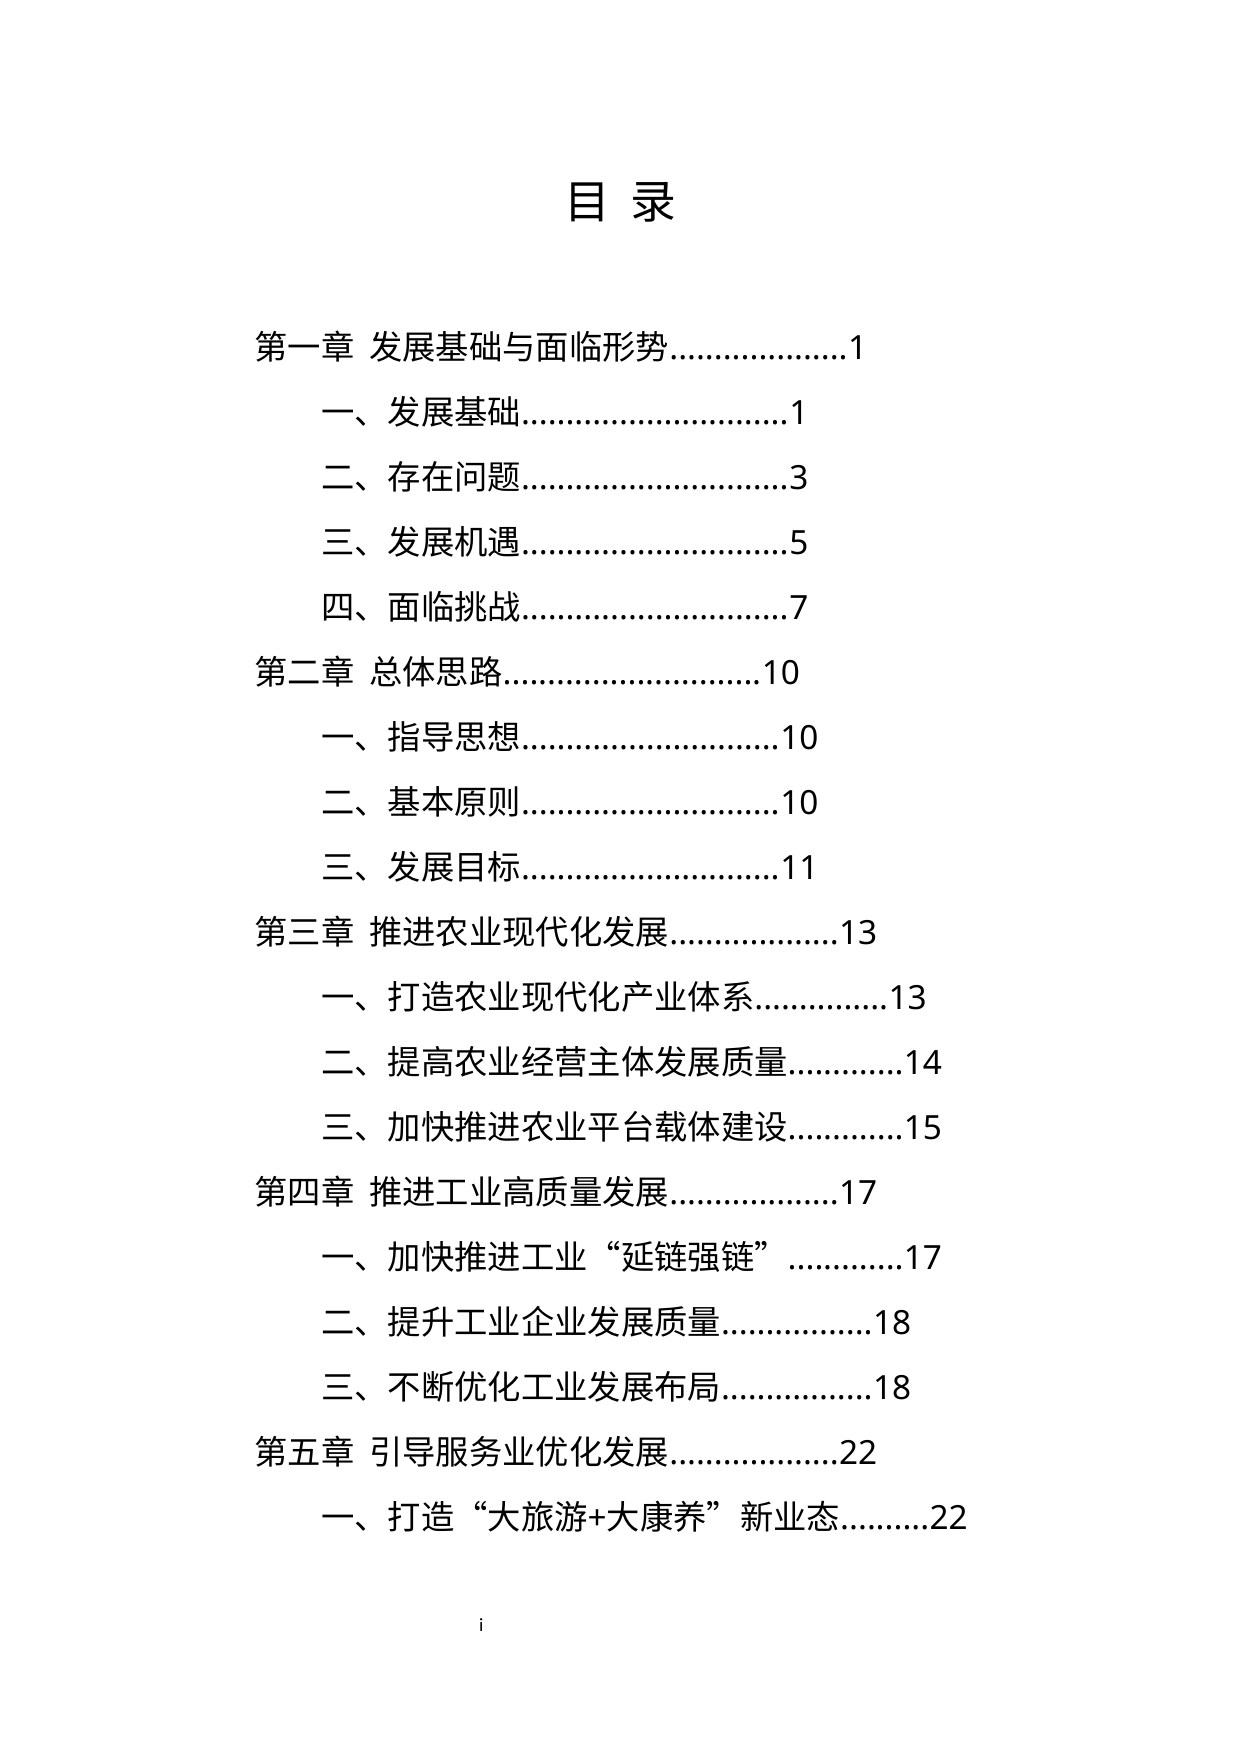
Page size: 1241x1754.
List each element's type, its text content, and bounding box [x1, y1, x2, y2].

text 第四章 推进工业高质量发展...................17 [187, 1157, 1053, 1222]
text 一、发展基础..............................1 [187, 377, 1053, 442]
text 三、发展机遇..............................5 [187, 507, 1053, 572]
text 第一章 发展基础与面临形势....................1 [187, 312, 1053, 377]
text 目 录 [187, 150, 1053, 247]
text 第三章 推进农业现代化发展...................13 [187, 897, 1053, 962]
text 三、发展目标.............................11 [187, 832, 1053, 897]
text 二、存在问题..............................3 [187, 442, 1053, 507]
text 二、基本原则.............................10 [187, 767, 1053, 832]
text 四、面临挑战..............................7 [187, 572, 1053, 637]
text 一、加快推进工业“延链强链”.............17 [187, 1222, 1053, 1287]
text 三、不断优化工业发展布局.................18 [187, 1352, 1053, 1417]
text 第五章 引导服务业优化发展...................22 [187, 1417, 1053, 1482]
text 二、提升工业企业发展质量.................18 [187, 1287, 1053, 1352]
text 第二章 总体思路.............................10 [187, 637, 1053, 702]
text 二、提高农业经营主体发展质量.............14 [187, 1027, 1053, 1092]
text 三、加快推进农业平台载体建设.............15 [187, 1092, 1053, 1157]
text 一、打造“大旅游+大康养”新业态..........22 [187, 1482, 1053, 1547]
text 一、指导思想.............................10 [187, 702, 1053, 767]
text 一、打造农业现代化产业体系...............13 [187, 962, 1053, 1027]
